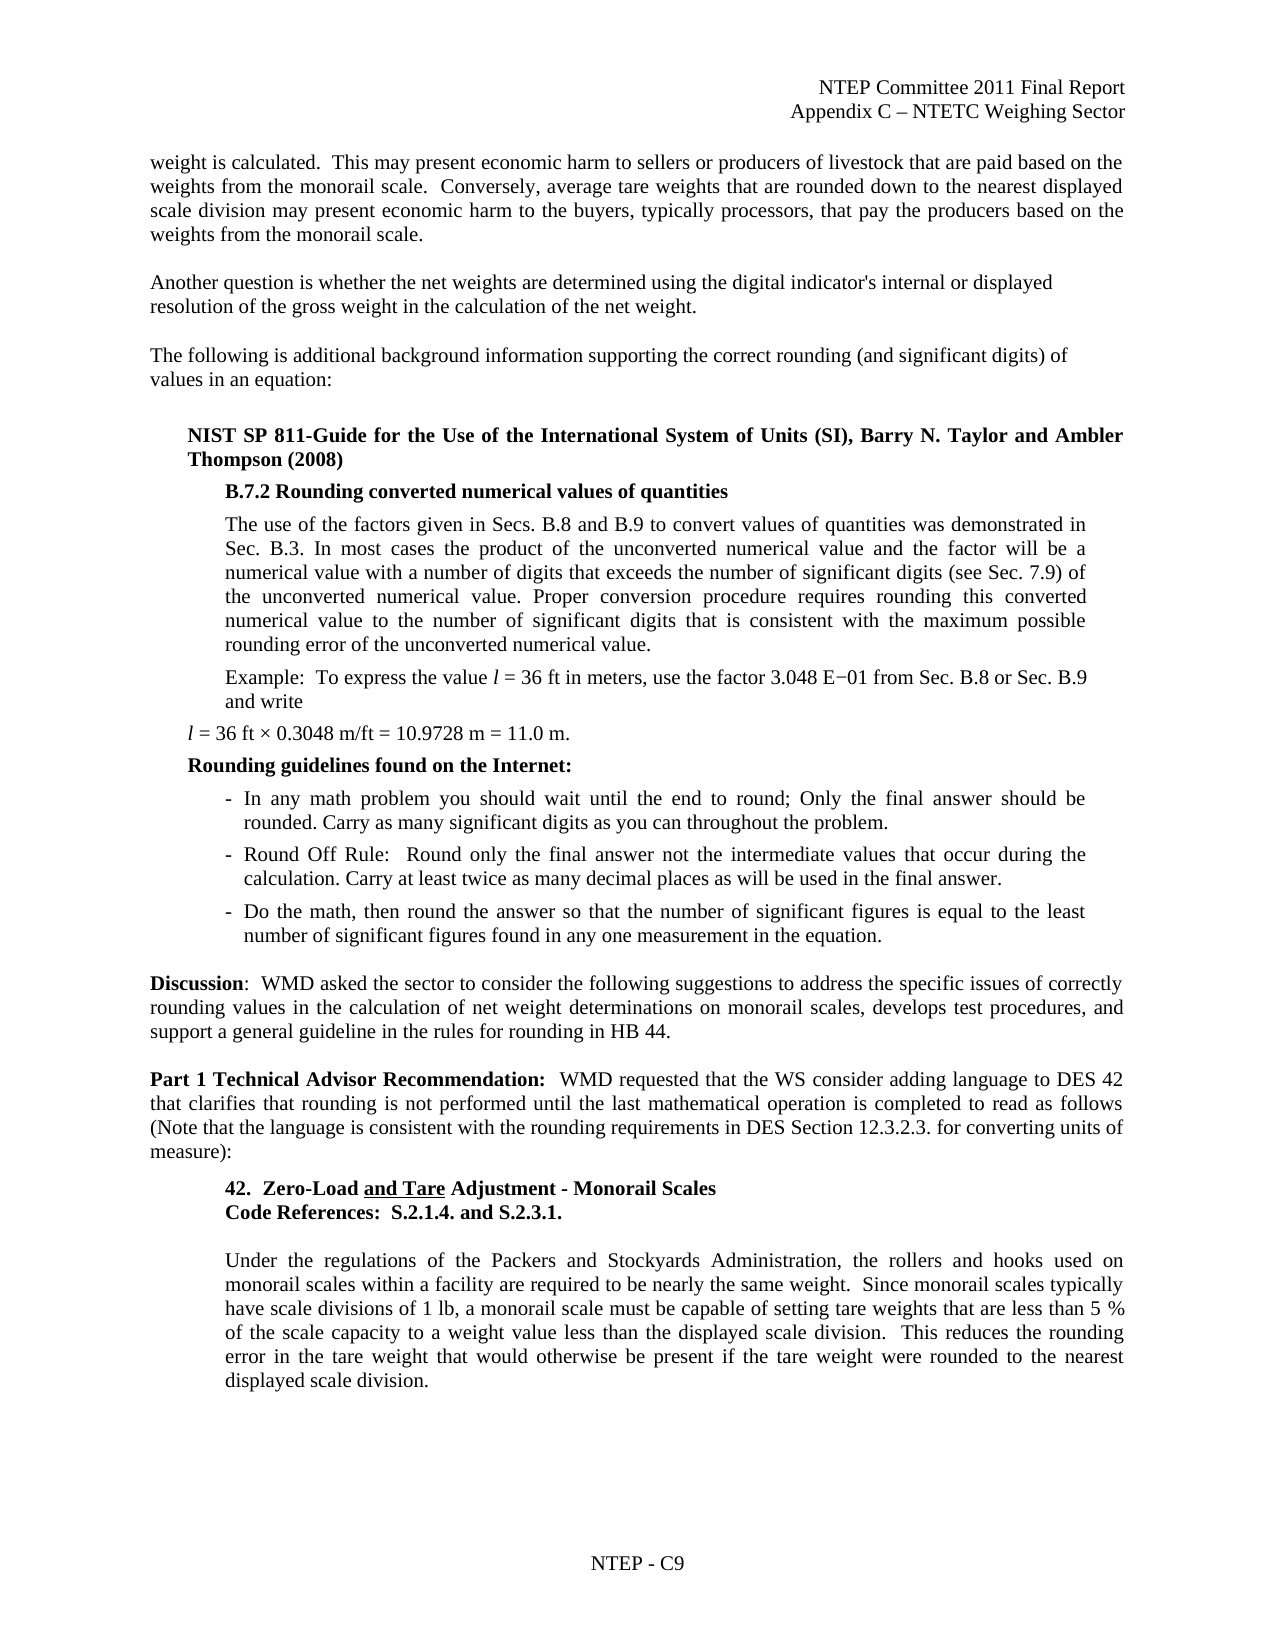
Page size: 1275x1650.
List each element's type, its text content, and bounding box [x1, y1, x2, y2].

text Code References: S.2.1.4. and S.2.3.1. [225, 1200, 1125, 1224]
text 42. Zero-Load and Tare Adjustment - Monorail Scales [225, 1176, 1125, 1200]
text B.7.2 Rounding converted numerical values of quantities [225, 479, 1125, 503]
text Example: To express the value l = 36 ft in meters, use the factor 3.048 E−01 from Sec. B.8 or Sec. B.9 and write [225, 664, 1087, 713]
list In any math problem you should wait until the end to round; Only the final answer should be rounded. Carry as many significant digits as you can throughout the problem. [225, 786, 1087, 834]
text Under the regulations of the Packers and Stockyards Administration, the rollers and hooks used on monorail scales within a facility are required to be nearly the same weight. Since monorail scales typically have scale divisions of 1 lb, a monorail scale must be capable of setting tare weights that are less than 5 % of the scale capacity to a weight value less than the displayed scale division. This reduces the rounding error in the tare weight that would otherwise be present if the tare weight were rounded to the nearest displayed scale division. [225, 1248, 1125, 1392]
list Do the math, then round the answer so that the number of significant figures is equal to the least number of significant figures found in any one measurement in the equation. [225, 899, 1087, 947]
text Part 1 Technical Advisor Recommendation: WMD requested that the WS consider adding language to DES 42 that clarifies that rounding is not performed until the last mathematical operation is completed to read as follows (Note that the language is consistent with the rounding requirements in DES Section 12.3.2.3. for converting units of measure): [150, 1067, 1125, 1163]
text l = 36 ft × 0.3048 m/ft = 10.9728 m = 11.0 m. [187, 721, 1087, 745]
text Discussion: WMD asked the sector to consider the following suggestions to address the specific issues of correctly rounding values in the calculation of net weight determinations on monorail scales, develops test procedures, and support a general guideline in the rules for rounding in HB 44. [150, 971, 1125, 1043]
text Another question is whether the net weights are determined using the digital indicator's internal or displayed resolution of the gross weight in the calculation of the net weight. [150, 270, 1125, 318]
text NIST SP 811-Guide for the Use of the International System of Units (SI), Barry N. Taylor and Ambler Thompson (2008) [187, 423, 1125, 471]
text Rounding guidelines found on the Internet: [187, 753, 1125, 777]
list Round Off Rule: Round only the final answer not the intermediate values that occur during the calculation. Carry at least twice as many decimal places as will be used in the final answer. [225, 842, 1087, 890]
text The use of the factors given in Secs. B.8 and B.9 to convert values of quantities was demonstrated in Sec. B.3. In most cases the product of the unconverted numerical value and the factor will be a numerical value with a number of digits that exceeds the number of significant digits (see Sec. 7.9) of the unconverted numerical value. Proper conversion procedure requires rounding this converted numerical value to the number of significant digits that is consistent with the maximum possible rounding error of the unconverted numerical value. [225, 512, 1087, 656]
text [150, 150, 1125, 246]
text The following is additional background information supporting the correct rounding (and significant digits) of values in an equation: [150, 342, 1125, 391]
